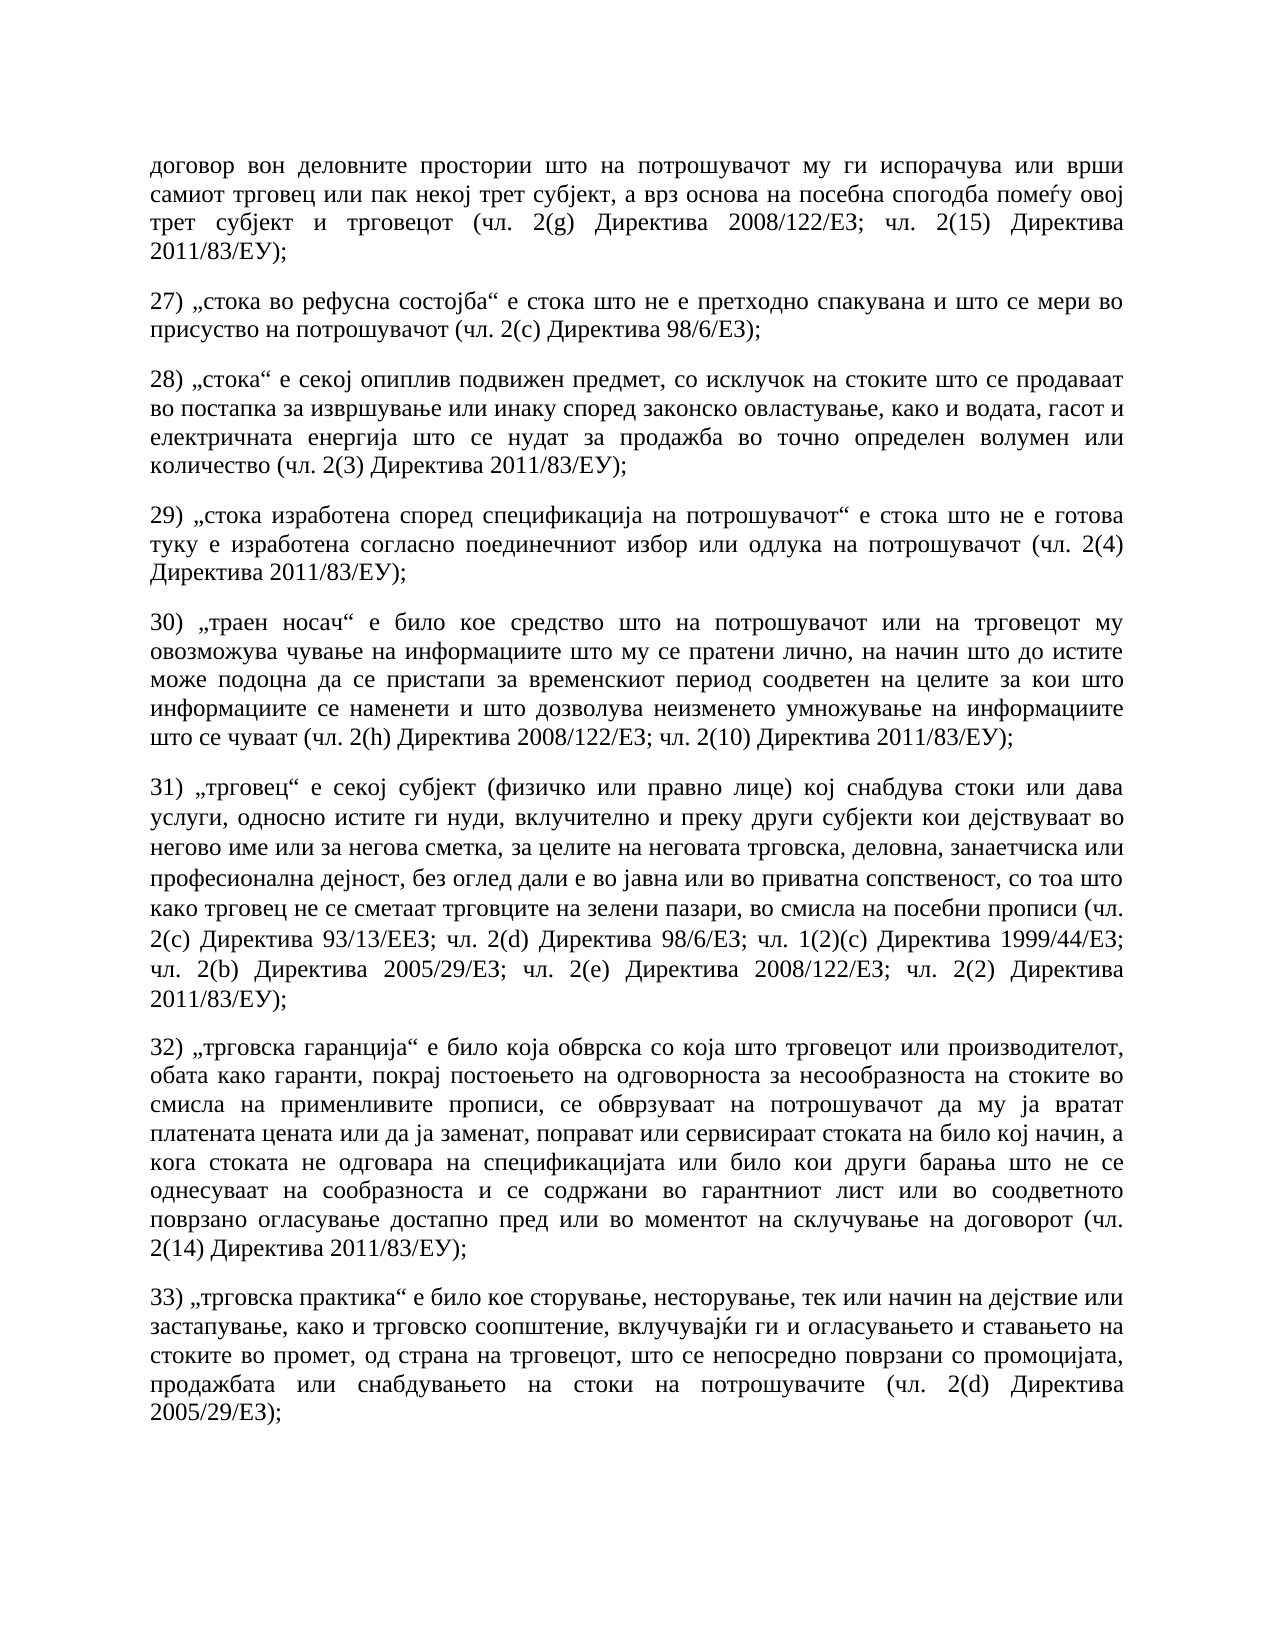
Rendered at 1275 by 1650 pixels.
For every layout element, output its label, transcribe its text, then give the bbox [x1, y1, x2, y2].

text 32) „трговска гаранција“ е било која обврска со која што трговецот или производителот, обата како гаранти, покрај постоењето на одговорноста за несообразноста на стоките во смисла на применливите прописи, се обврзуваат на потрошувачот да му ја вратат платената цената или да ја заменат, поправат или сервисираат стоката на било кој начин, а кога стоката не одговара на спецификацијата или било кои други барања што не се однесуваат на сообразноста и се содржани во гарантниот лист или во соодветното поврзано огласување достапно пред или во моментот на склучување на договорот (чл. 2(14) Директива 2011/83/ЕУ); [150, 1032, 1125, 1262]
text 28) „стока“ е секој опиплив подвижен предмет, со исклучок на стоките што се продаваат во постапка за извршување или инаку според законско овластување, како и водата, гасот и електричната енергија што се нудат за продажба во точно определен волумен или количество (чл. 2(3) Директива 2011/83/ЕУ); [150, 364, 1125, 479]
text 30) „траен носач“ е било кое средство што на потрошувачот или на трговецот му овозможува чување на информациите што му се пратени лично, на начин што до истите може подоцна да се пристапи за временскиот период соодветен на целите за кои што информациите се наменети и што дозволува неизменето умножување на информациите што се чуваат (чл. 2(h) Директива 2008/122/ЕЗ; чл. 2(10) Директива 2011/83/ЕУ); [150, 607, 1125, 751]
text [150, 150, 1125, 265]
text 33) „трговска практика“ е било кое сторување, несторување, тек или начин на дејствие или застапување, како и трговско соопштение, вклучувајќи ги и огласувањето и ставањето на стоките во промет, од страна на трговецот, што се непосредно поврзани со промоцијата, продажбата или снабдувањето на стоки на потрошувачите (чл. 2(d) Директива 2005/29/ЕЗ); [150, 1282, 1125, 1426]
text 29) „стока изработена според спецификација на потрошувачот“ е стока што не е готова туку е изработена согласно поединечниот избор или одлука на потрошувачот (чл. 2(4) Директива 2011/83/ЕУ); [150, 500, 1125, 586]
text 31) „трговец“ е секој субјект (физичко или правно лице) кој снабдува стоки или дава услуги, односно истите ги нуди, вклучително и преку други субјекти кои дејствуваат во негово име или за негова сметка, за целите на неговата трговска, деловна, занаетчиска или професионална дејност, без оглед дали е во јавна или во приватна сопственост, со тоа што како трговец не се сметаат трговците на зелени пазари, во смисла на посебни прописи (чл. 2(c) Директива 93/13/ЕЕЗ; чл. 2(d) Директива 98/6/ЕЗ; чл. 1(2)(c) Директива 1999/44/ЕЗ; чл. 2(b) Директива 2005/29/ЕЗ; чл. 2(e) Директива 2008/122/ЕЗ; чл. 2(2) Директива 2011/83/ЕУ); [150, 772, 1125, 1013]
text 27) „стока во рефусна состојба“ е стока што не е претходно спакувана и што се мери во присуство на потрошувачот (чл. 2(c) Директива 98/6/ЕЗ); [150, 286, 1125, 343]
